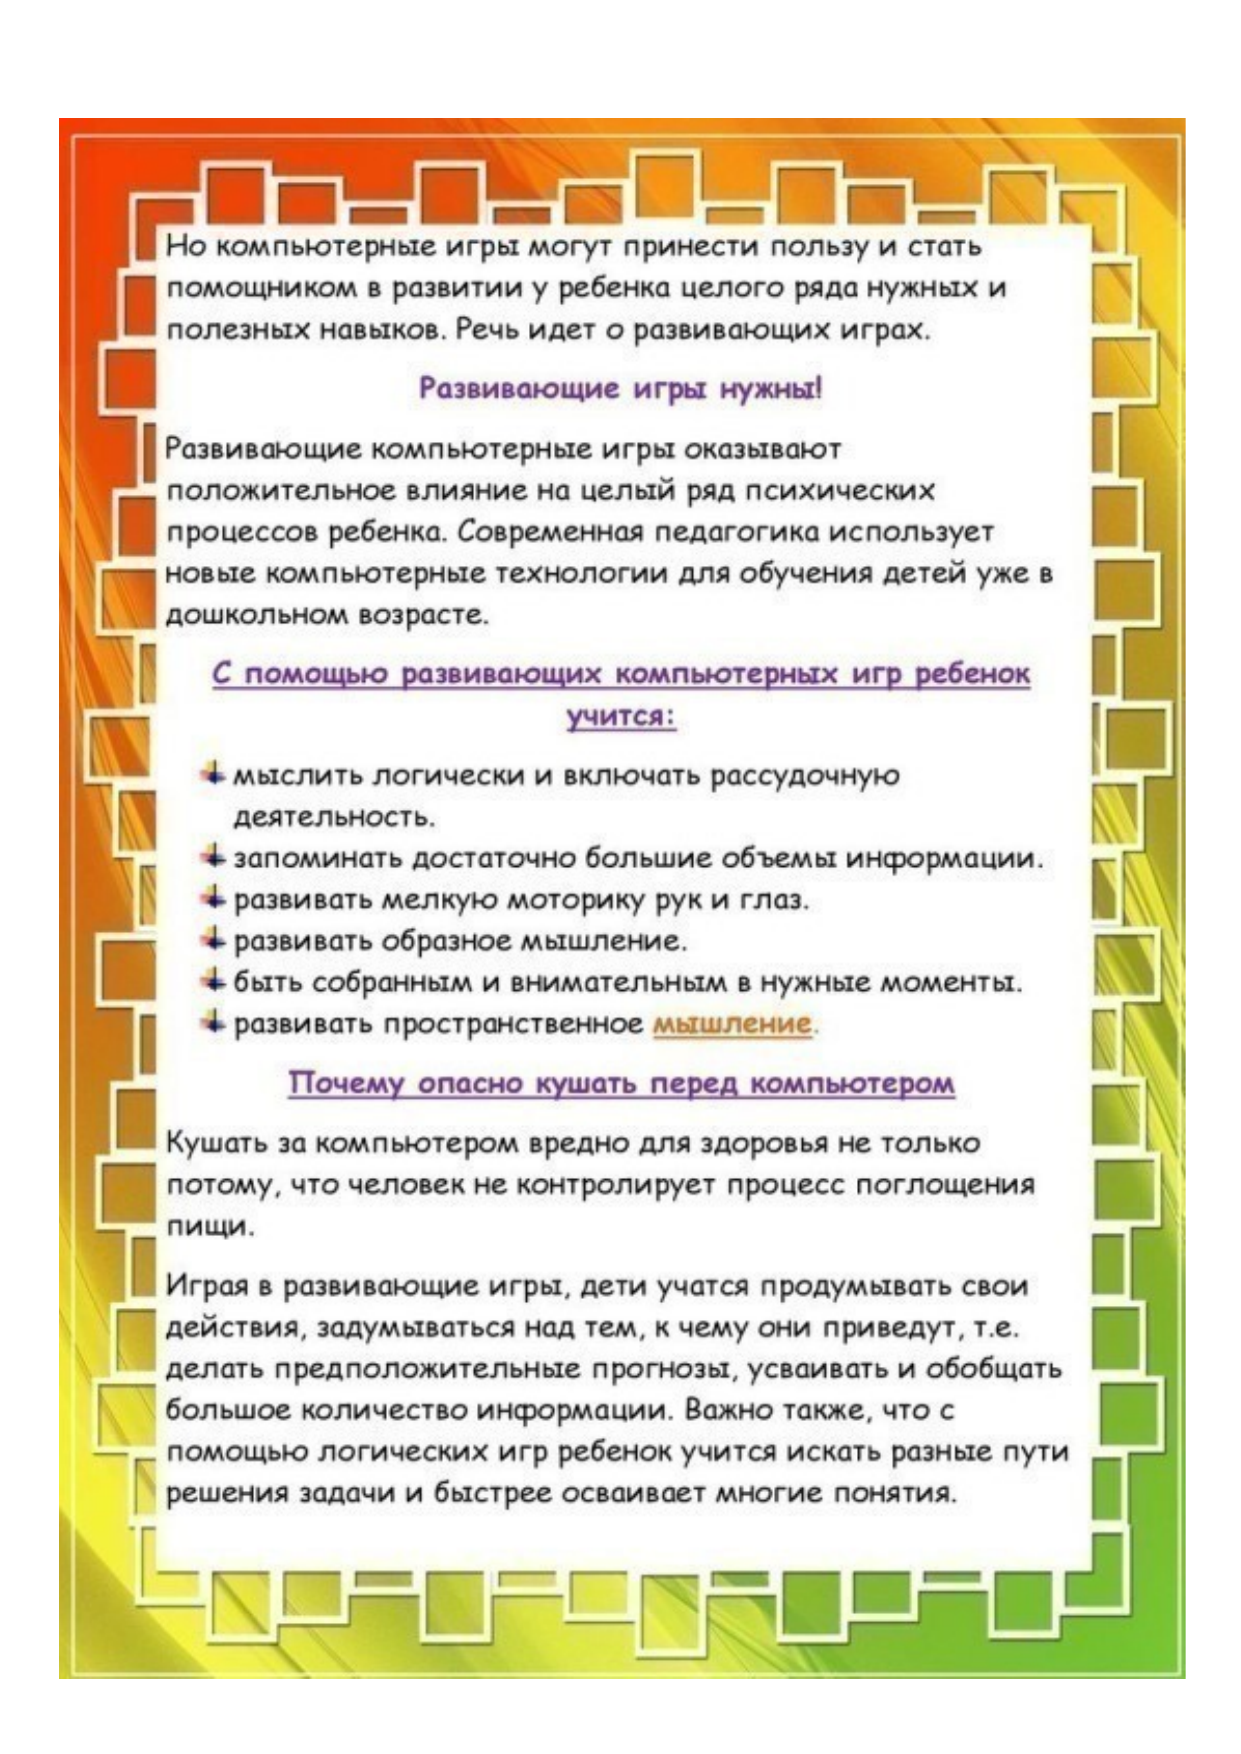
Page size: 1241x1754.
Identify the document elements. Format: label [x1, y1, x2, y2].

picture [59, 118, 1186, 1679]
